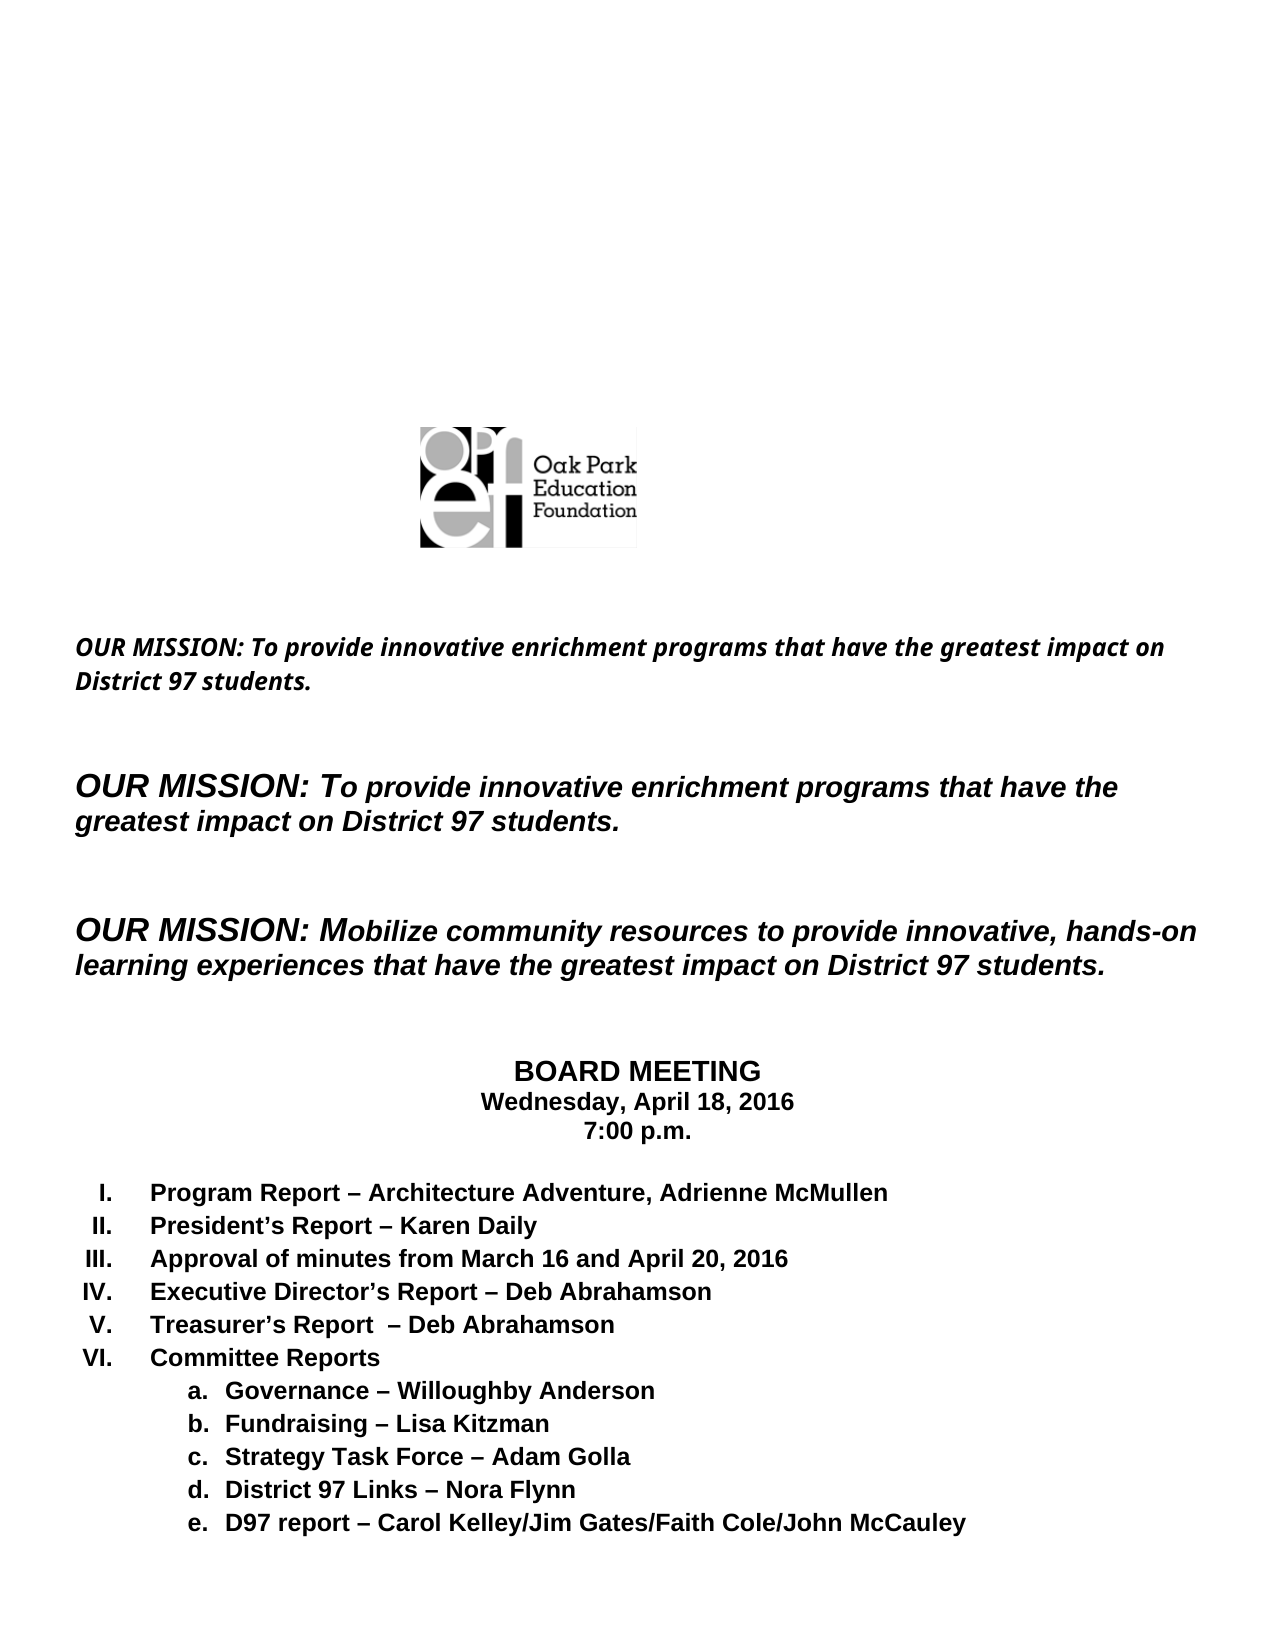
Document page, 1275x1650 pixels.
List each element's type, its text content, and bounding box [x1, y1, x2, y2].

text OUR MISSION: To provide innovative enrichment programs that have the greatest impact on District 97 students. [75, 629, 1200, 698]
text OUR MISSION: Mobilize community resources to provide innovative, hands-on learning experiences that have the greatest impact on District 97 students. [75, 910, 1200, 982]
list Approval of minutes from March 16 and April 20, 2016 [112, 1244, 1200, 1273]
picture [420, 427, 638, 549]
text 7:00 p.m. [75, 1116, 1200, 1145]
list Treasurer’s Report – Deb Abrahamson [112, 1310, 1200, 1339]
list District 97 Links – Nora Flynn [187, 1475, 1200, 1504]
list President’s Report – Karen Daily [112, 1211, 1200, 1239]
list Governance – Willoughby Anderson [187, 1376, 1200, 1405]
text BOARD MEETING [75, 1054, 1200, 1087]
list Fundraising – Lisa Kitzman [187, 1409, 1200, 1438]
list Executive Director’s Report – Deb Abrahamson [112, 1277, 1200, 1306]
text Wednesday, April 18, 2016 [75, 1087, 1200, 1116]
list Committee Reports [112, 1343, 1200, 1372]
list Program Report – Architecture Adventure, Adrienne McMullen [112, 1178, 1200, 1207]
list D97 report – Carol Kelley/Jim Gates/Faith Cole/John McCauley [187, 1508, 1200, 1537]
list Strategy Task Force – Adam Golla [187, 1442, 1200, 1471]
text OUR MISSION: To provide innovative enrichment programs that have the greatest impact on District 97 students. [75, 766, 1200, 838]
